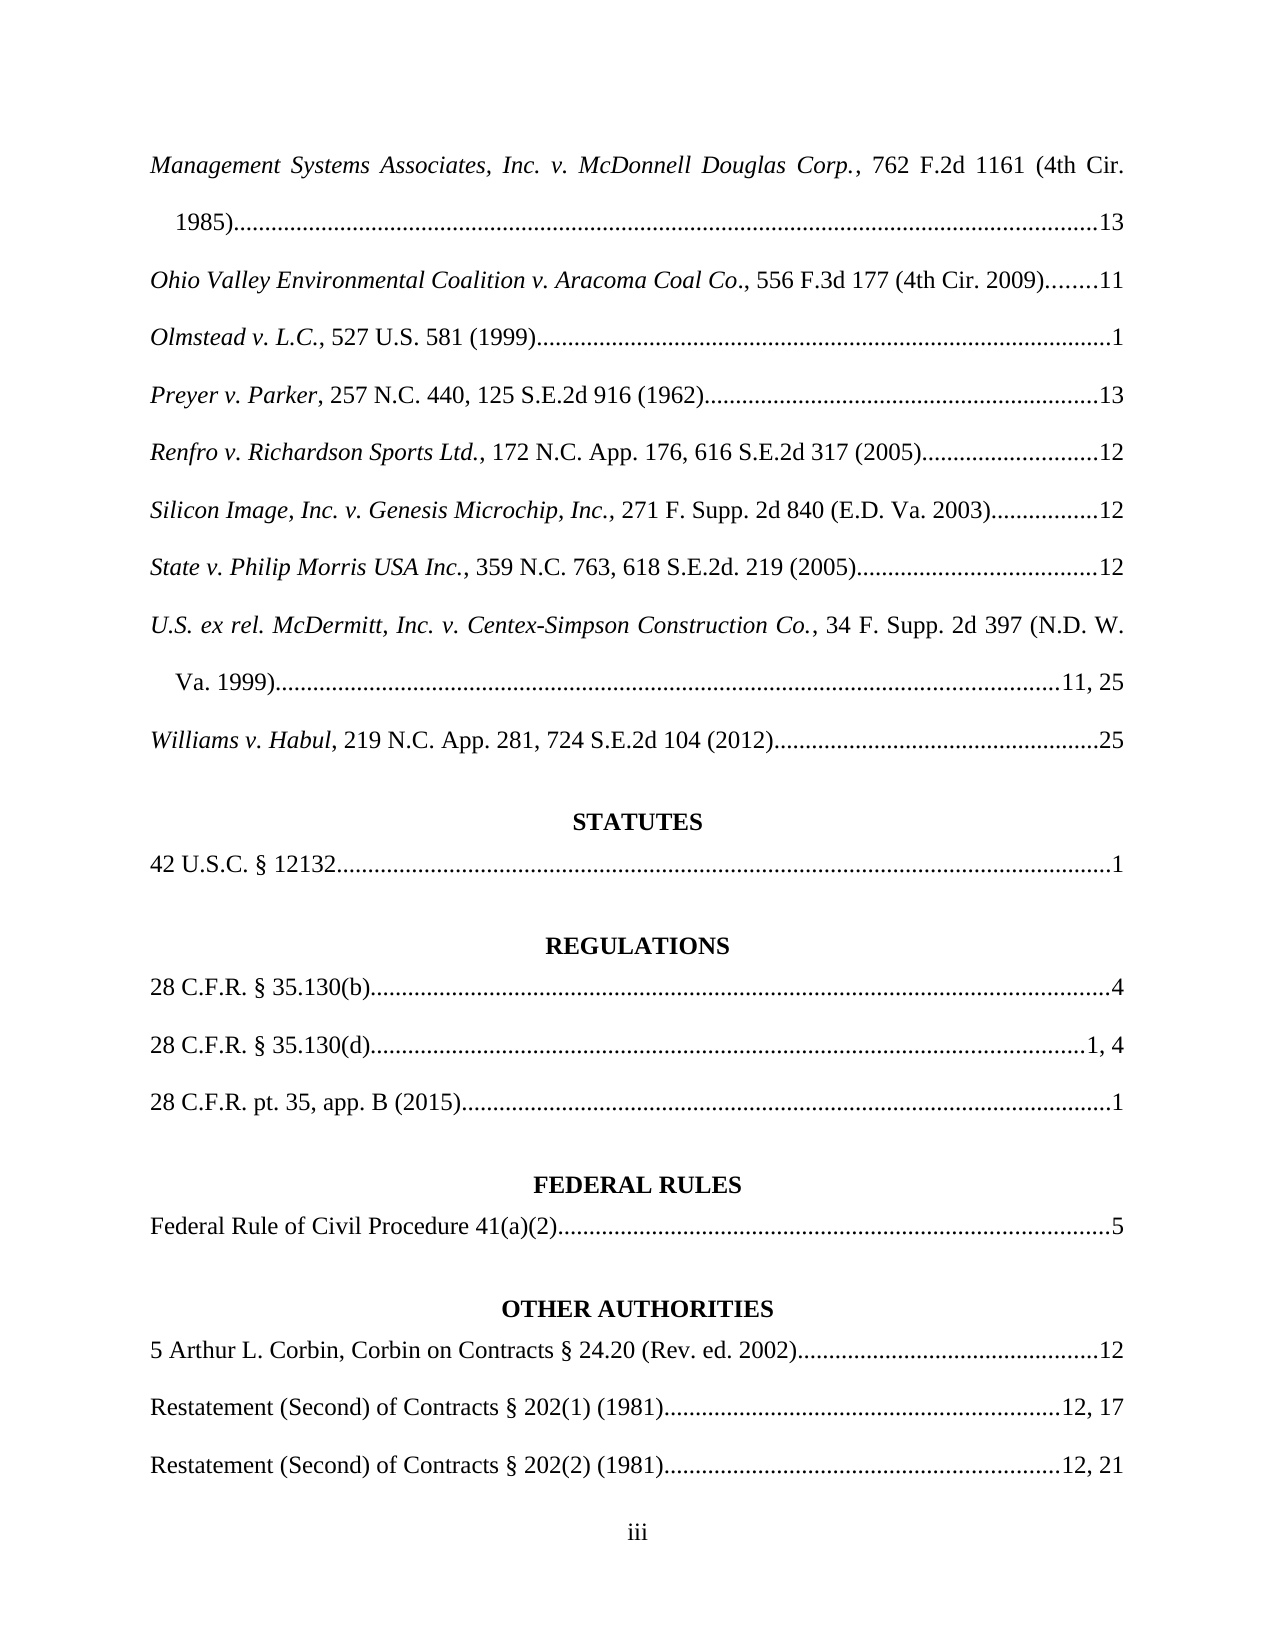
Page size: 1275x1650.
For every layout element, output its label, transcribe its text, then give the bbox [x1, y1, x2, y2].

text Restatement (Second) of Contracts § 202(1) (1981) 12, 17 [150, 1392, 1125, 1421]
text Management Systems Associates, Inc. v. McDonnell Douglas Corp., 762 F.2d 1161 (4th Cir. 1985) 13 [150, 150, 1125, 236]
text 5 Arthur L. Corbin, Corbin on Contracts § 24.20 (Rev. ed. 2002) 12 [150, 1335, 1125, 1364]
text Williams v. Habul, 219 N.C. App. 281, 724 S.E.2d 104 (2012) 25 [150, 725, 1125, 754]
text Restatement (Second) of Contracts § 202(2) (1981) 12, 21 [150, 1450, 1125, 1479]
subtitle Regulations [150, 931, 1125, 960]
text Renfro v. Richardson Sports Ltd., 172 N.C. App. 176, 616 S.E.2d 317 (2005) 12 [150, 437, 1125, 466]
text 28 C.F.R. § 35.130(d) 1, 4 [150, 1030, 1125, 1059]
text U.S. ex rel. McDermitt, Inc. v. Centex-Simpson Construction Co., 34 F. Supp. 2d 397 (N.D. W. Va. 1999) 11, 25 [150, 610, 1125, 696]
text Silicon Image, Inc. v. Genesis Microchip, Inc., 271 F. Supp. 2d 840 (E.D. Va. 2003) 12 [150, 495, 1125, 524]
text Ohio Valley Environmental Coalition v. Aracoma Coal Co., 556 F.3d 177 (4th Cir. 2009) 11 [150, 265, 1125, 294]
subtitle Statutes [150, 807, 1125, 836]
text Preyer v. Parker, 257 N.C. 440, 125 S.E.2d 916 (1962) 13 [150, 380, 1125, 409]
text Federal Rule of Civil Procedure 41(a)(2) 5 [150, 1211, 1125, 1240]
text 28 C.F.R. § 35.130(b) 4 [150, 972, 1125, 1001]
subtitle Other Authorities [150, 1294, 1125, 1322]
text Olmstead v. L.C., 527 U.S. 581 (1999) 1 [150, 322, 1125, 351]
subtitle federal rules [150, 1170, 1125, 1199]
text 42 U.S.C. § 12132 1 [150, 849, 1125, 877]
text State v. Philip Morris USA Inc., 359 N.C. 763, 618 S.E.2d. 219 (2005) 12 [150, 552, 1125, 581]
text 28 C.F.R. pt. 35, app. B (2015) 1 [150, 1087, 1125, 1116]
